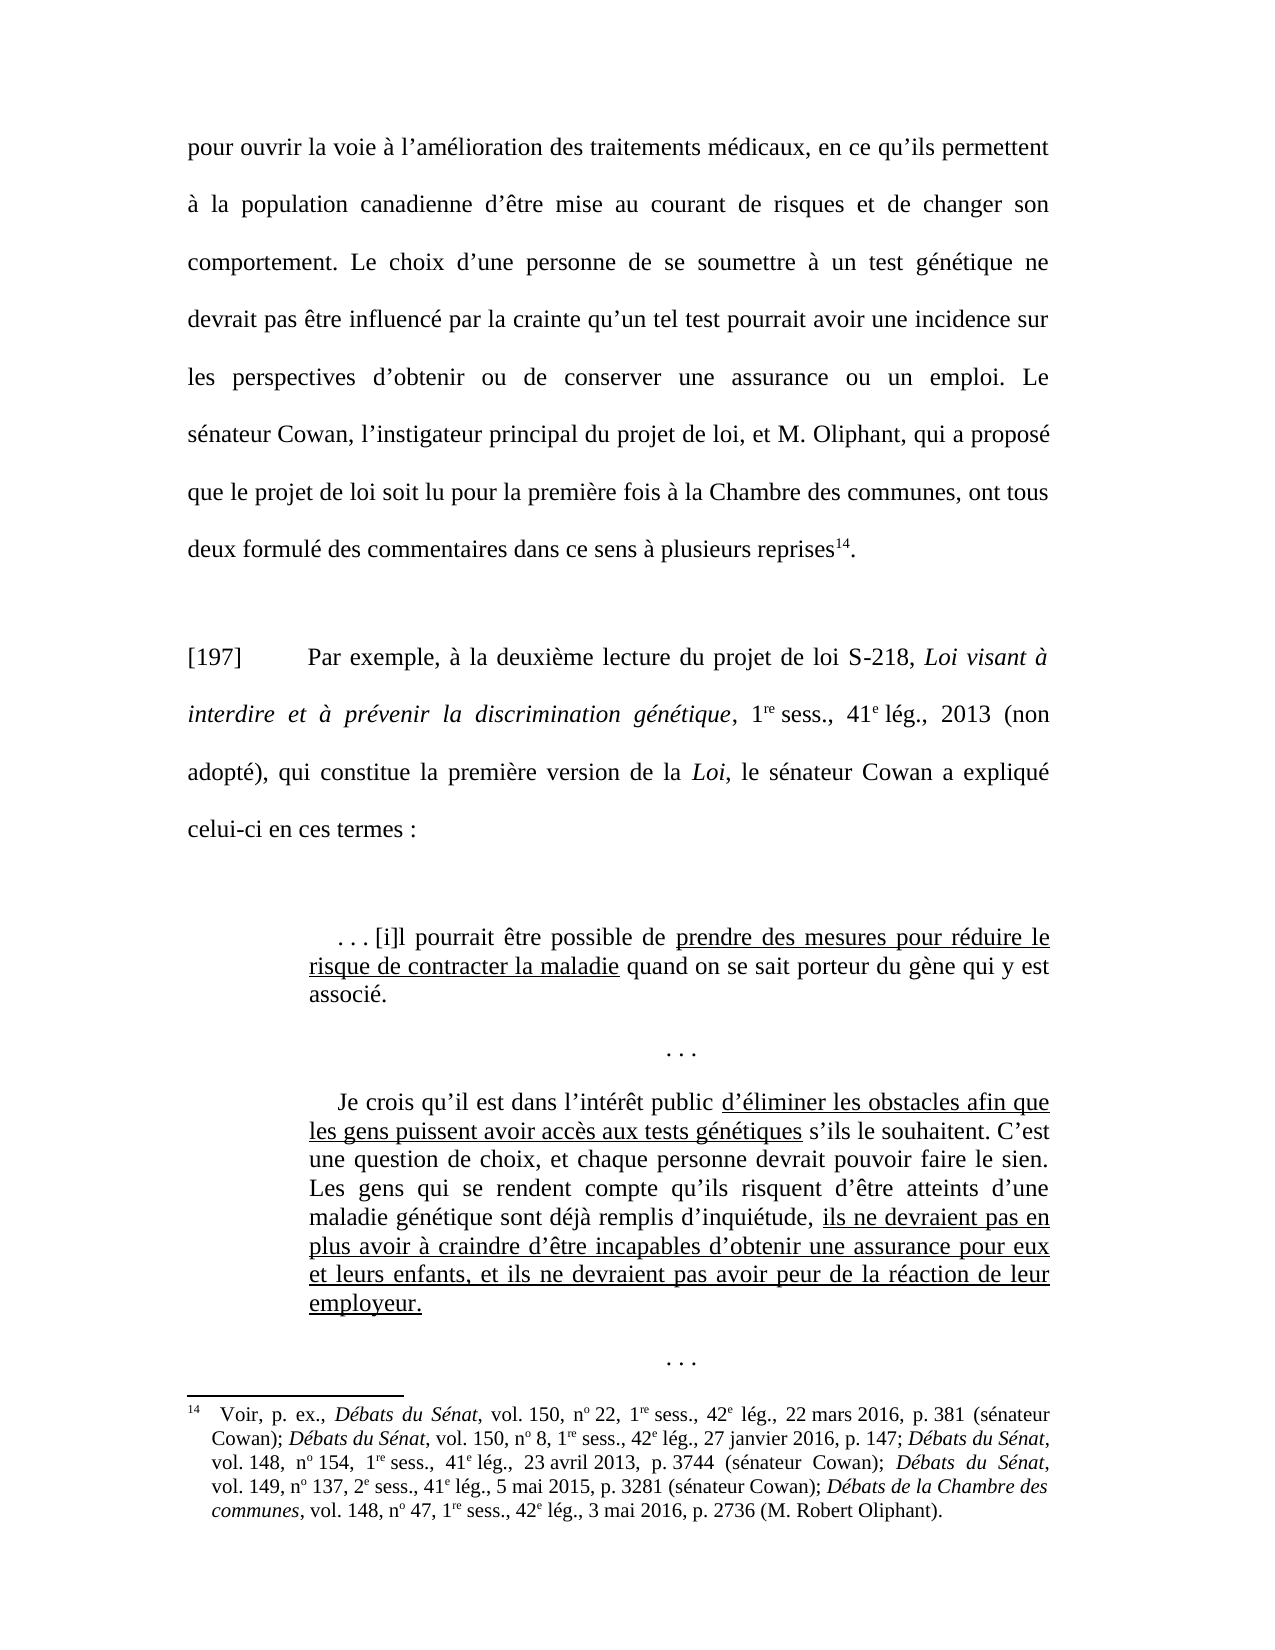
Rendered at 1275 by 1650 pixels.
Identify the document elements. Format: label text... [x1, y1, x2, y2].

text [187, 132, 1050, 563]
text . . . [i]l pourrait être possible de prendre des mesures pour réduire le risque de contracter la maladie quand on se sait porteur du gène qui y est associé. [309, 922, 1050, 1008]
text . . . [609, 1342, 1050, 1371]
text Je crois qu’il est dans l’intérêt public d’éliminer les obstacles afin que les gens puissent avoir accès aux tests génétiques s’ils le souhaitent. C’est une question de choix, et chaque personne devrait pouvoir faire le sien. Les gens qui se rendent compte qu’ils risquent d’être atteints d’une maladie génétique sont déjà remplis d’inquiétude, ils ne devraient pas en plus avoir à craindre d’être incapables d’obtenir une assurance pour eux et leurs enfants, et ils ne devraient pas avoir peur de la réaction de leur employeur. [309, 1087, 1050, 1256]
text Par exemple, à la deuxième lecture du projet de loi S-218, Loi visant à interdire et à prévenir la discrimination génétique, 1re sess., 41e lég., 2013 (non adopté), qui constitue la première version de la Loi, le sénateur Cowan a expliqué celui-ci en ces termes : [187, 642, 1050, 843]
text . . . [609, 1033, 1050, 1062]
